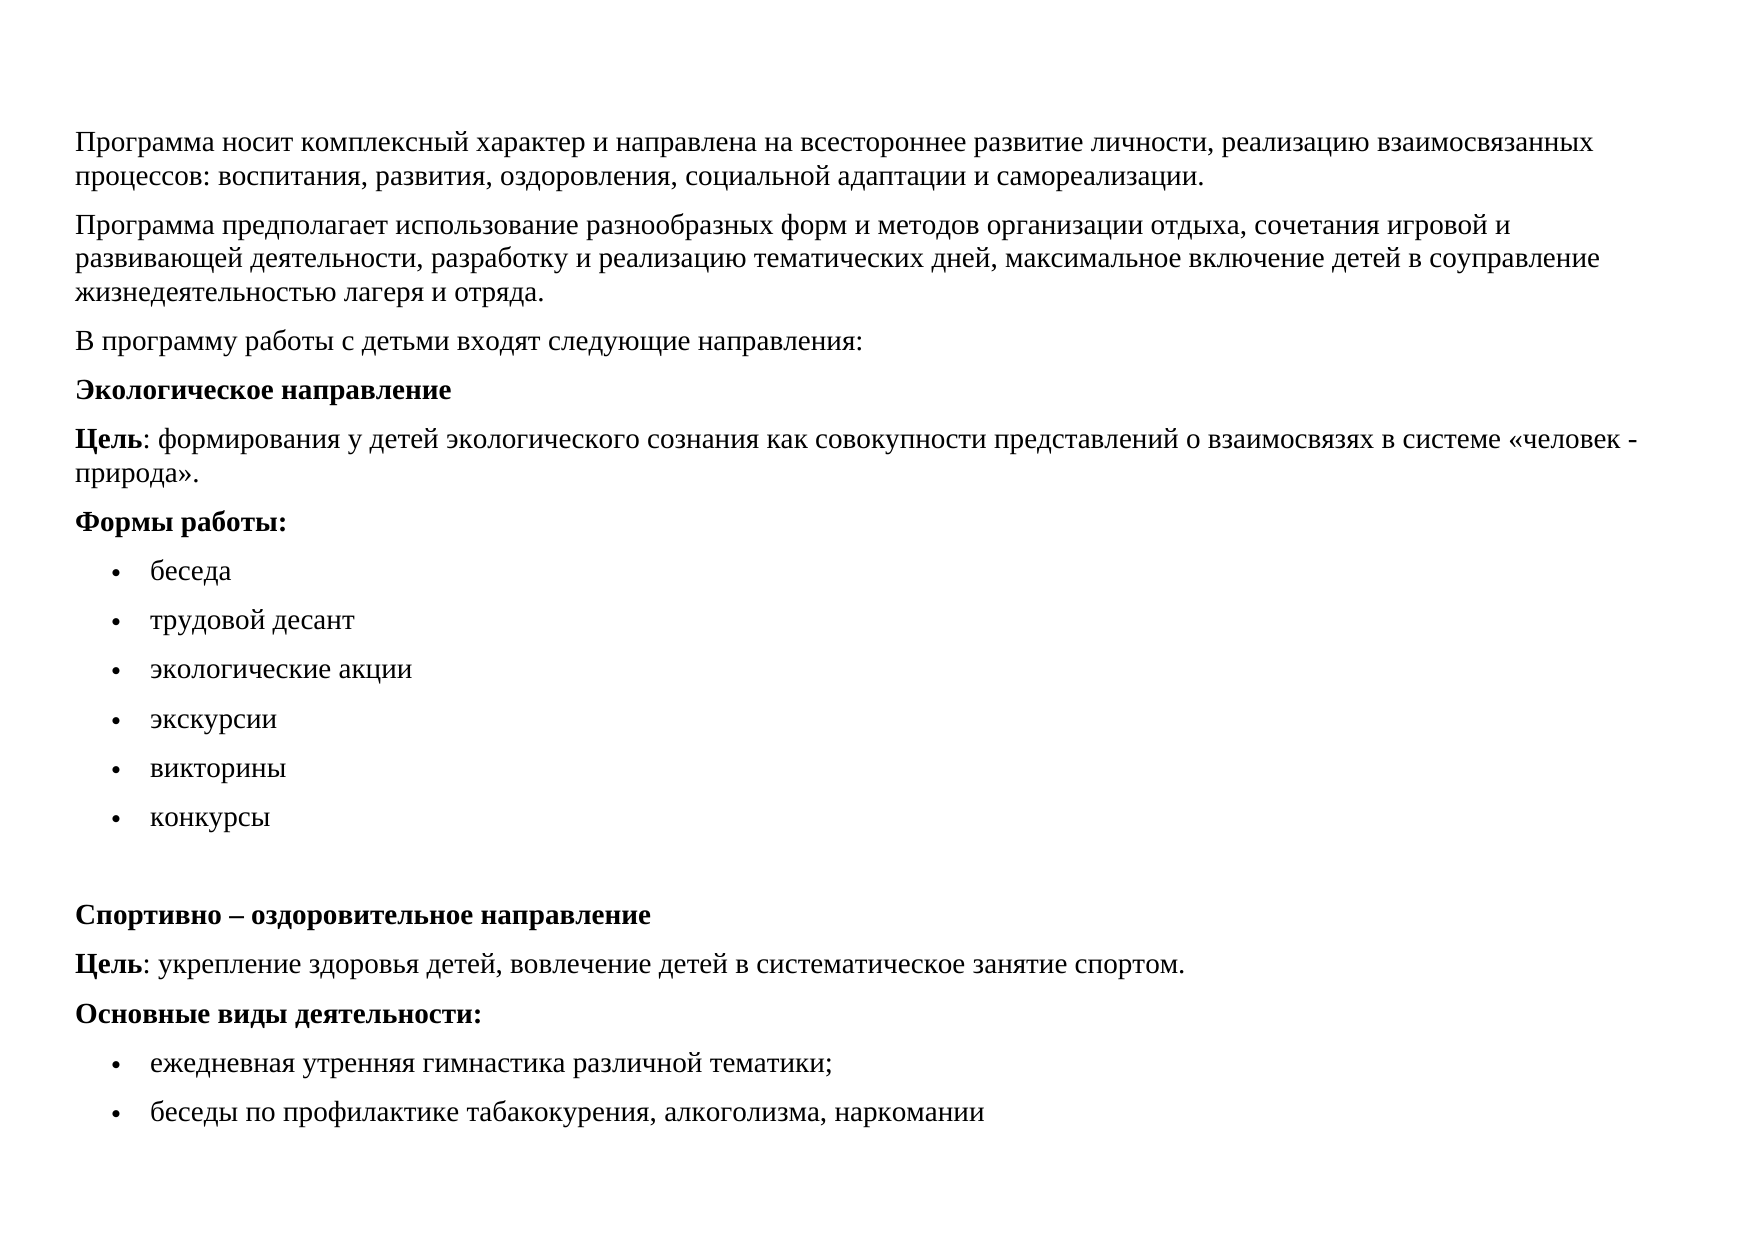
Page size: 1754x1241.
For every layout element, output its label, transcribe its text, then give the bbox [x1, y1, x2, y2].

text В программу работы с детьми входят следующие направления: [75, 323, 1679, 357]
text Программа предполагает использование разнообразных форм и методов организации отдыха, сочетания игровой и развивающей деятельности, разработку и реализацию тематических дней, максимальное включение детей в соуправление жизнедеятельностью лагеря и отряда. [75, 207, 1679, 307]
list экологические акции [112, 652, 1679, 685]
text Основные виды деятельности: [75, 996, 1679, 1029]
list викторины [112, 750, 1679, 783]
text Экологическое направление [75, 372, 1679, 406]
text Спортивно – оздоровительное направление [75, 897, 1679, 931]
list конкурсы [112, 799, 1679, 833]
list беседы по профилактике табакокурения, алкоголизма, наркомании [112, 1094, 1679, 1128]
text Цель: формирования у детей экологического сознания как совокупности представлений о взаимосвязях в системе «человек - природа». [75, 421, 1679, 488]
list беседа [112, 553, 1679, 587]
text Программа носит комплексный характер и направлена на всестороннее развитие личности, реализацию взаимосвязанных процессов: воспитания, развития, оздоровления, социальной адаптации и самореализации. [75, 124, 1679, 191]
list экскурсии [112, 701, 1679, 734]
list ежедневная утренняя гимнастика различной тематики; [112, 1045, 1679, 1078]
text Цель: укрепление здоровья детей, вовлечение детей в систематическое занятие спортом. [75, 947, 1679, 980]
text Формы работы: [75, 504, 1679, 538]
list трудовой десант [112, 602, 1679, 636]
